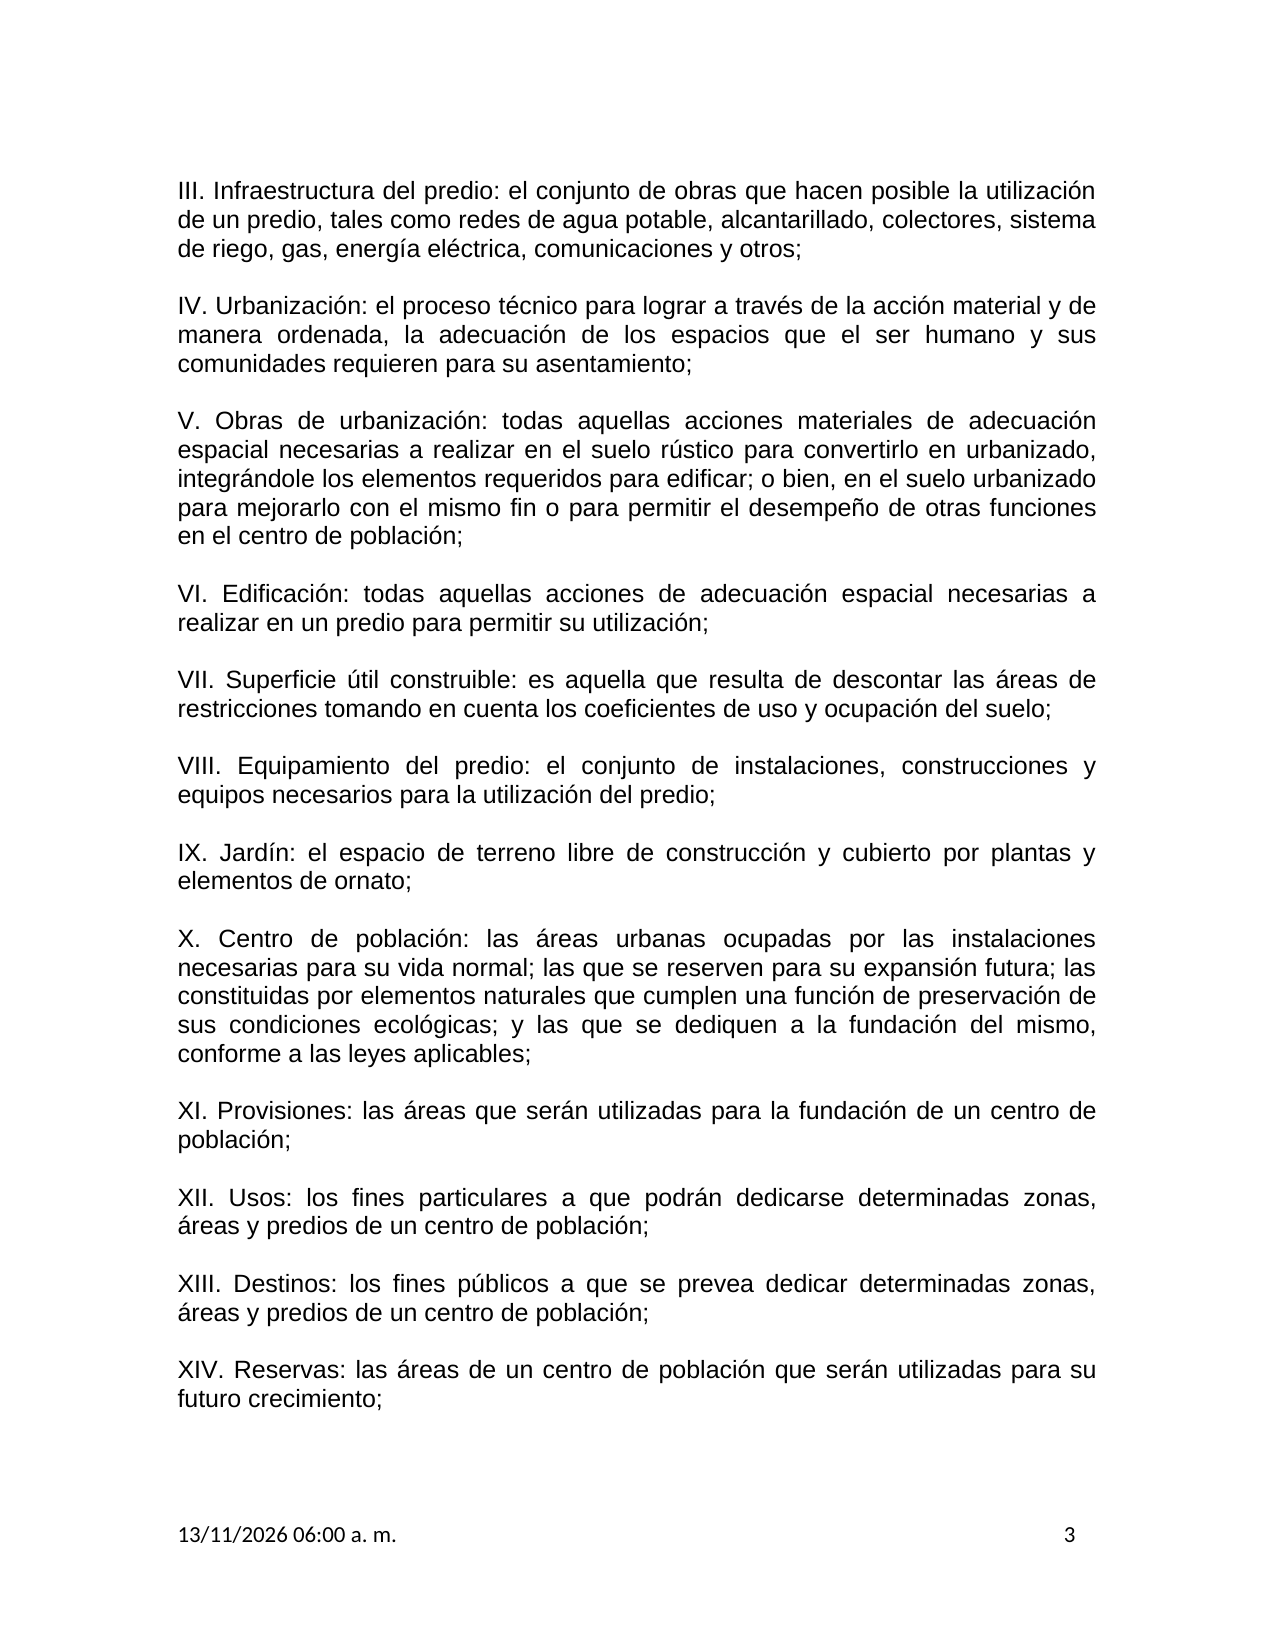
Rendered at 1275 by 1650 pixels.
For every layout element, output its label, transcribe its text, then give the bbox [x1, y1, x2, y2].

text XIV. Reservas: las áreas de un centro de población que serán utilizadas para su futuro crecimiento; [177, 1355, 1098, 1413]
text XI. Provisiones: las áreas que serán utilizadas para la fundación de un centro de población; [177, 1096, 1098, 1154]
text III. Infraestructura del predio: el conjunto de obras que hacen posible la utilización de un predio, tales como redes de agua potable, alcantarillado, colectores, sistema de riego, gas, energía eléctrica, comunicaciones y otros; [177, 176, 1098, 263]
text IV. Urbanización: el proceso técnico para lograr a través de la acción material y de manera ordenada, la adecuación de los espacios que el ser humano y sus comunidades requieren para su asentamiento; [177, 291, 1098, 378]
text IX. Jardín: el espacio de terreno libre de construcción y cubierto por plantas y elementos de ornato; [177, 838, 1098, 895]
text X. Centro de población: las áreas urbanas ocupadas por las instalaciones necesarias para su vida normal; las que se reserven para su expansión futura; las constituidas por elementos naturales que cumplen una función de preservación de sus condiciones ecológicas; y las que se dediquen a la fundación del mismo, conforme a las leyes aplicables; [177, 924, 1098, 1068]
text V. Obras de urbanización: todas aquellas acciones materiales de adecuación espacial necesarias a realizar en el suelo rústico para convertirlo en urbanizado, integrándole los elementos requeridos para edificar; o bien, en el suelo urbanizado para mejorarlo con el mismo fin o para permitir el desempeño de otras funciones en el centro de población; [177, 406, 1098, 550]
text XIII. Destinos: los fines públicos a que se prevea dedicar determinadas zonas, áreas y predios de un centro de población; [177, 1269, 1098, 1326]
text VIII. Equipamiento del predio: el conjunto de instalaciones, construcciones y equipos necesarios para la utilización del predio; [177, 751, 1098, 809]
text VI. Edificación: todas aquellas acciones de adecuación espacial necesarias a realizar en un predio para permitir su utilización; [177, 579, 1098, 636]
text XII. Usos: los fines particulares a que podrán dedicarse determinadas zonas, áreas y predios de un centro de población; [177, 1183, 1098, 1240]
text VII. Superficie útil construible: es aquella que resulta de descontar las áreas de restricciones tomando en cuenta los coeficientes de uso y ocupación del suelo; [177, 665, 1098, 723]
